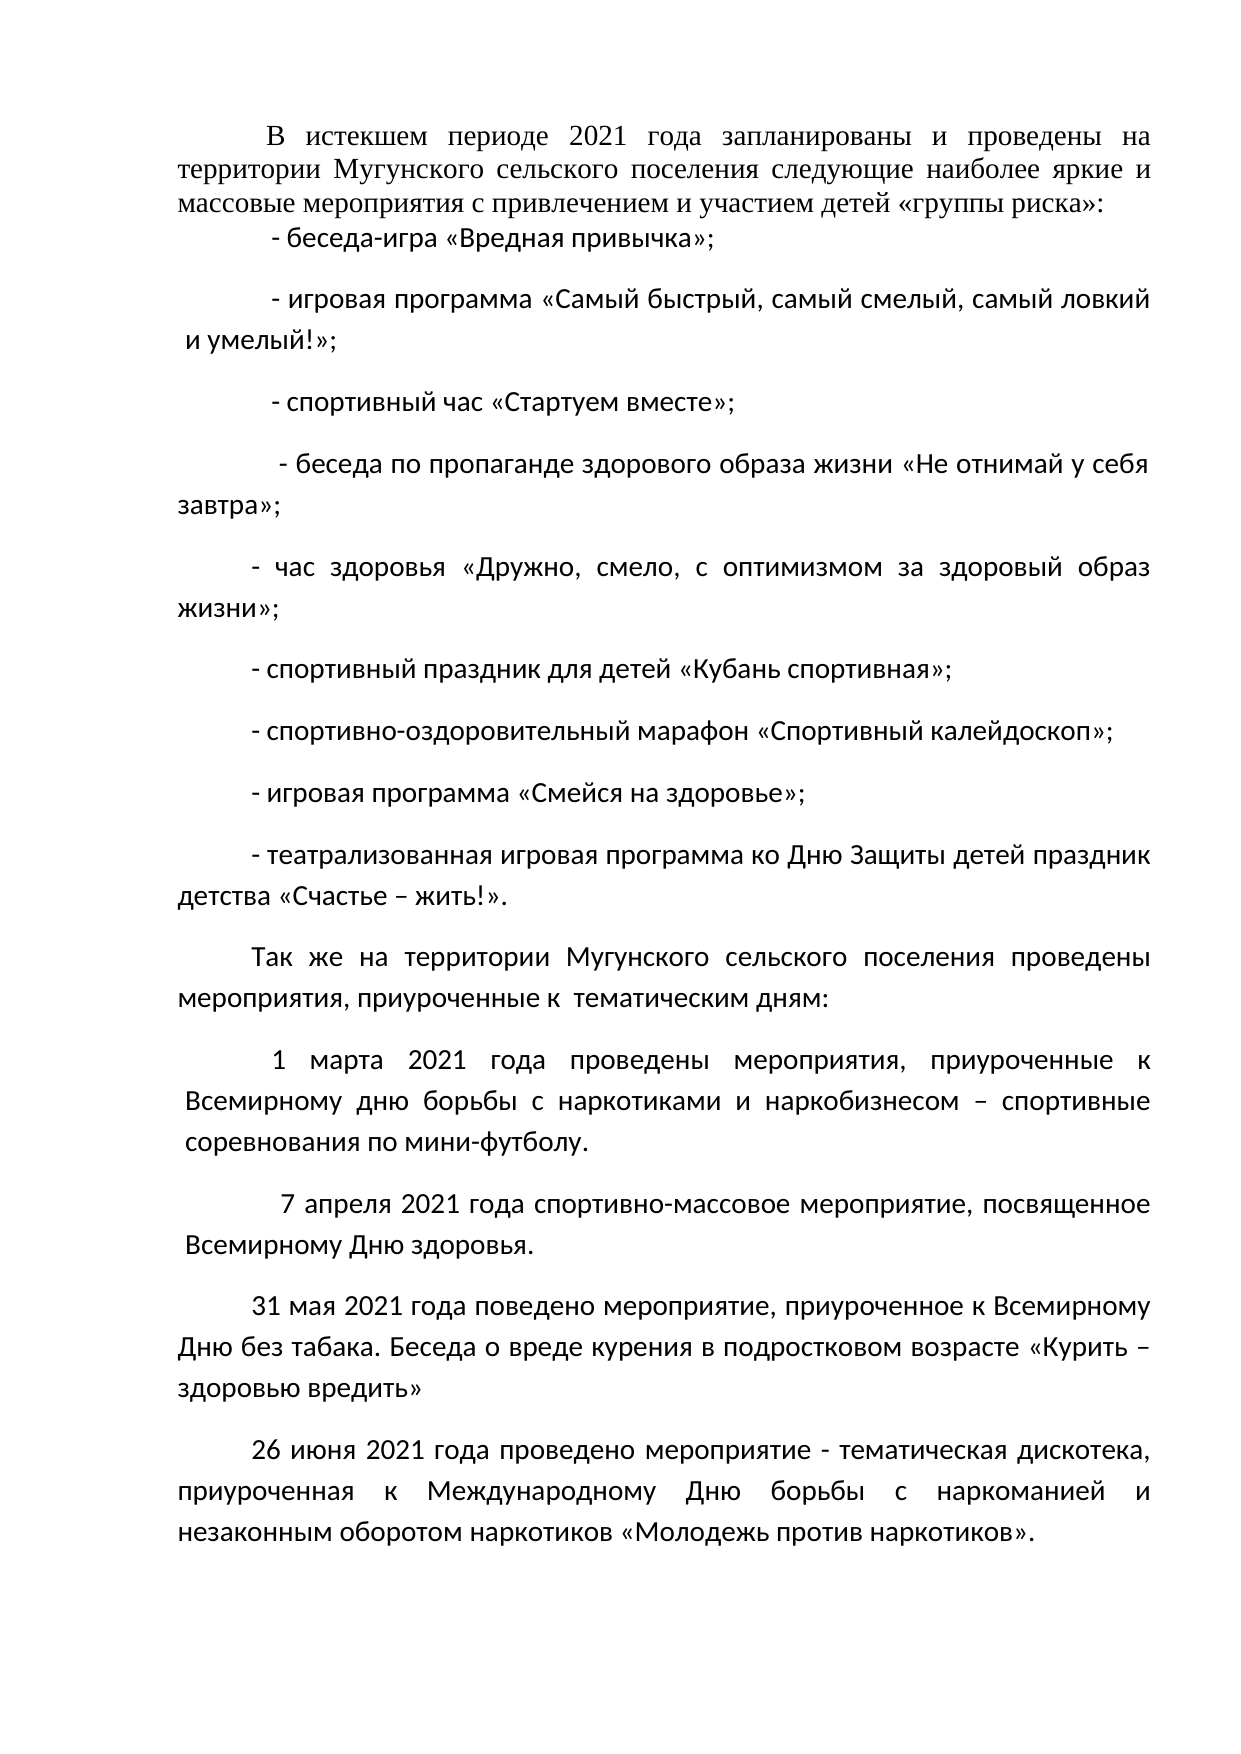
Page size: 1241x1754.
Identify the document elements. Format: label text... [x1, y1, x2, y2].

text - спортивно-оздоровительный марафон «Спортивный калейдоскоп»; [177, 712, 1152, 748]
text В истекшем периоде 2021 года запланированы и проведены на территории Мугунского сельского поселения следующие наиболее яркие и массовые мероприятия с привлечением и участием детей «группы риска»: [177, 118, 1152, 219]
text - беседа по пропаганде здорового образа жизни «Не отнимай у себя завтра»; [177, 445, 1152, 522]
text - игровая программа «Самый быстрый, самый смелый, самый ловкий и умелый!»; [185, 281, 1152, 357]
text Так же на территории Мугунского сельского поселения проведены мероприятия, приуроченные к тематическим дням: [177, 938, 1152, 1015]
text - спортивный праздник для детей «Кубань спортивная»; [177, 650, 1152, 686]
text - игровая программа «Смейся на здоровье»; [177, 774, 1152, 809]
text 31 мая 2021 года поведено мероприятие, приуроченное к Всемирному Дню без табака. Беседа о вреде курения в подростковом возрасте «Курить – здоровью вредить» [177, 1287, 1152, 1405]
text 7 апреля 2021 года спортивно-массовое мероприятие, посвященное Всемирному Дню здоровья. [185, 1185, 1152, 1261]
text 26 июня 2021 года проведено мероприятие - тематическая дискотека, приуроченная к Международному Дню борьбы с наркоманией и незаконным оборотом наркотиков «Молодежь против наркотиков». [177, 1431, 1152, 1549]
text - беседа-игра «Вредная привычка»; [185, 219, 1152, 254]
text - час здоровья «Дружно, смело, с оптимизмом за здоровый образ жизни»; [177, 548, 1152, 624]
text 1 марта 2021 года проведены мероприятия, приуроченные к Всемирному дню борьбы с наркотиками и наркобизнесом – спортивные соревнования по мини-футболу. [185, 1041, 1152, 1159]
text - театрализованная игровая программа ко Дню Защиты детей праздник детства «Счастье – жить!». [177, 836, 1152, 912]
text - спортивный час «Стартуем вместе»; [185, 383, 1152, 419]
